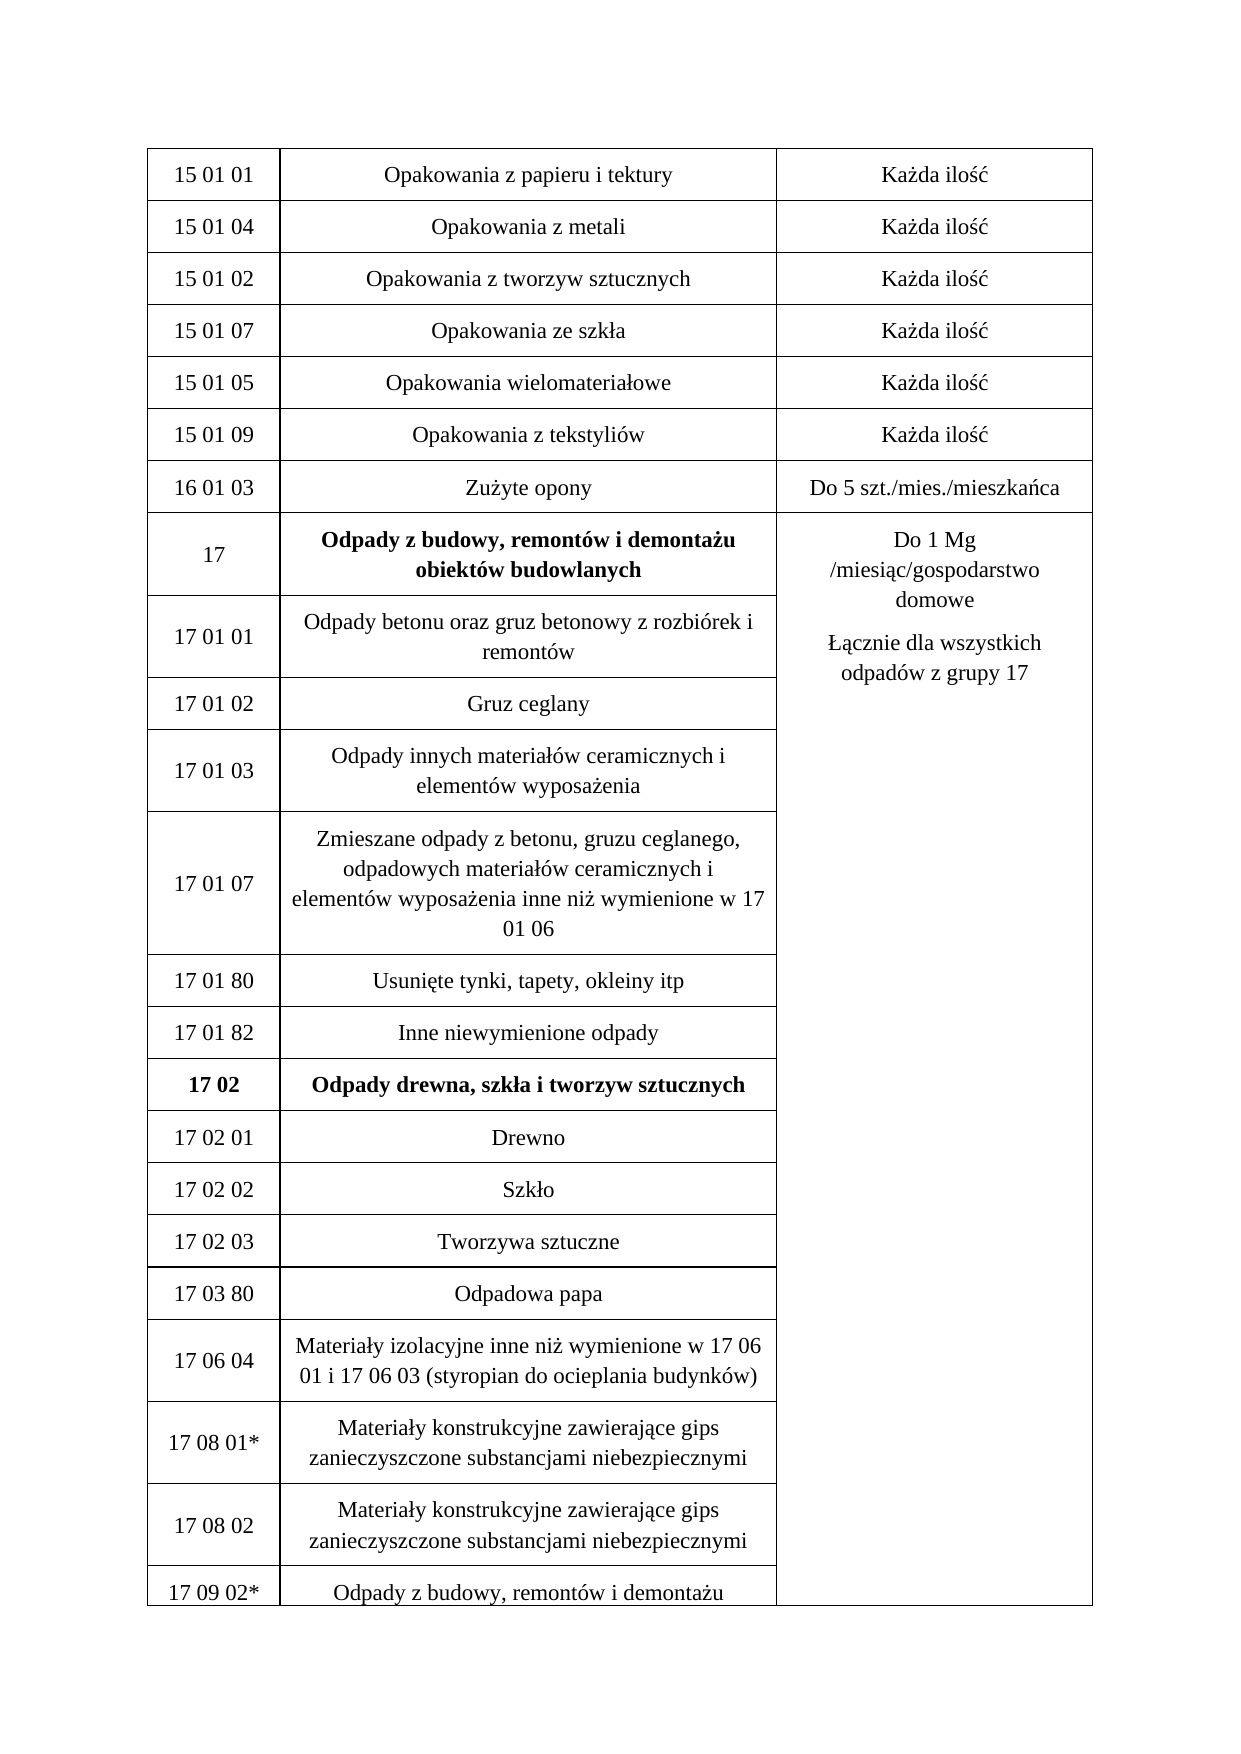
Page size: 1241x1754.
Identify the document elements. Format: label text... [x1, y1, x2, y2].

table_cell 17 01 80 [148, 955, 279, 1006]
table_cell Odpady betonu oraz gruz betonowy z rozbiórek i remontów [281, 596, 776, 677]
table_cell Opakowania wielomateriałowe [281, 357, 776, 408]
table_cell Odpady z budowy, remontów i demontażu obiektów budowlanych [281, 513, 776, 594]
table_cell 15 01 04 [148, 201, 279, 252]
table_cell Odpadowa papa [281, 1268, 776, 1318]
table_cell 17 09 02* [148, 1566, 279, 1605]
table_cell Zużyte opony [281, 461, 776, 512]
table_cell 17 01 07 [148, 812, 279, 954]
table_cell 15 01 02 [148, 253, 279, 304]
table_cell Tworzywa sztuczne [281, 1215, 776, 1266]
table_cell 17 03 80 [148, 1268, 279, 1318]
table_cell 17 01 02 [148, 678, 279, 729]
table_cell Opakowania z metali [281, 201, 776, 252]
table_cell Opakowania ze szkła [281, 305, 776, 356]
table_cell 17 01 01 [148, 596, 279, 677]
table_cell 17 06 04 [148, 1320, 279, 1401]
table_cell Do 1 Mg /miesiąc/gospodarstwo domowe Łącznie dla wszystkich odpadów z grupy 17 [777, 513, 1092, 1605]
table_cell 17 02 [148, 1059, 279, 1110]
table_cell 17 08 02 [148, 1484, 279, 1565]
table_cell Opakowania z tworzyw sztucznych [281, 253, 776, 304]
table_cell Odpady drewna, szkła i tworzyw sztucznych [281, 1059, 776, 1110]
table_cell 15 01 01 [148, 149, 279, 200]
table_cell Materiały konstrukcyjne zawierające gips zanieczyszczone substancjami niebezpiecznymi [281, 1484, 776, 1565]
table_cell Opakowania z papieru i tektury [281, 149, 776, 200]
table_cell Zmieszane odpady z betonu, gruzu ceglanego, odpadowych materiałów ceramicznych i elementów wyposażenia inne niż wymienione w 17 01 06 [281, 812, 776, 954]
table_cell 17 02 02 [148, 1163, 279, 1214]
table_cell Każda ilość [777, 149, 1092, 200]
table_cell 17 08 01* [148, 1402, 279, 1483]
table_cell 17 01 82 [148, 1007, 279, 1058]
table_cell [281, 1566, 776, 1605]
table_cell Każda ilość [777, 253, 1092, 304]
table_cell Inne niewymienione odpady [281, 1007, 776, 1058]
table_cell Każda ilość [777, 201, 1092, 252]
table_cell Opakowania z tekstyliów [281, 409, 776, 460]
table_cell Każda ilość [777, 409, 1092, 460]
table_cell Każda ilość [777, 357, 1092, 408]
table_cell 15 01 05 [148, 357, 279, 408]
table_cell Drewno [281, 1111, 776, 1162]
table_cell Odpady innych materiałów ceramicznych i elementów wyposażenia [281, 730, 776, 811]
table_cell 15 01 07 [148, 305, 279, 356]
table_cell Każda ilość [777, 305, 1092, 356]
table_cell 15 01 09 [148, 409, 279, 460]
table_cell Materiały konstrukcyjne zawierające gips zanieczyszczone substancjami niebezpiecznymi [281, 1402, 776, 1483]
table_cell 17 02 03 [148, 1215, 279, 1266]
table_cell 16 01 03 [148, 461, 279, 512]
table_cell Materiały izolacyjne inne niż wymienione w 17 06 01 i 17 06 03 (styropian do ocieplania budynków) [281, 1320, 776, 1401]
table_cell Gruz ceglany [281, 678, 776, 729]
table_cell Do 5 szt./mies./mieszkańca [777, 461, 1092, 512]
table_cell Usunięte tynki, tapety, okleiny itp [281, 955, 776, 1006]
table_cell Szkło [281, 1163, 776, 1214]
table_cell 17 01 03 [148, 730, 279, 811]
table_cell 17 [148, 513, 279, 594]
table_cell 17 02 01 [148, 1111, 279, 1162]
